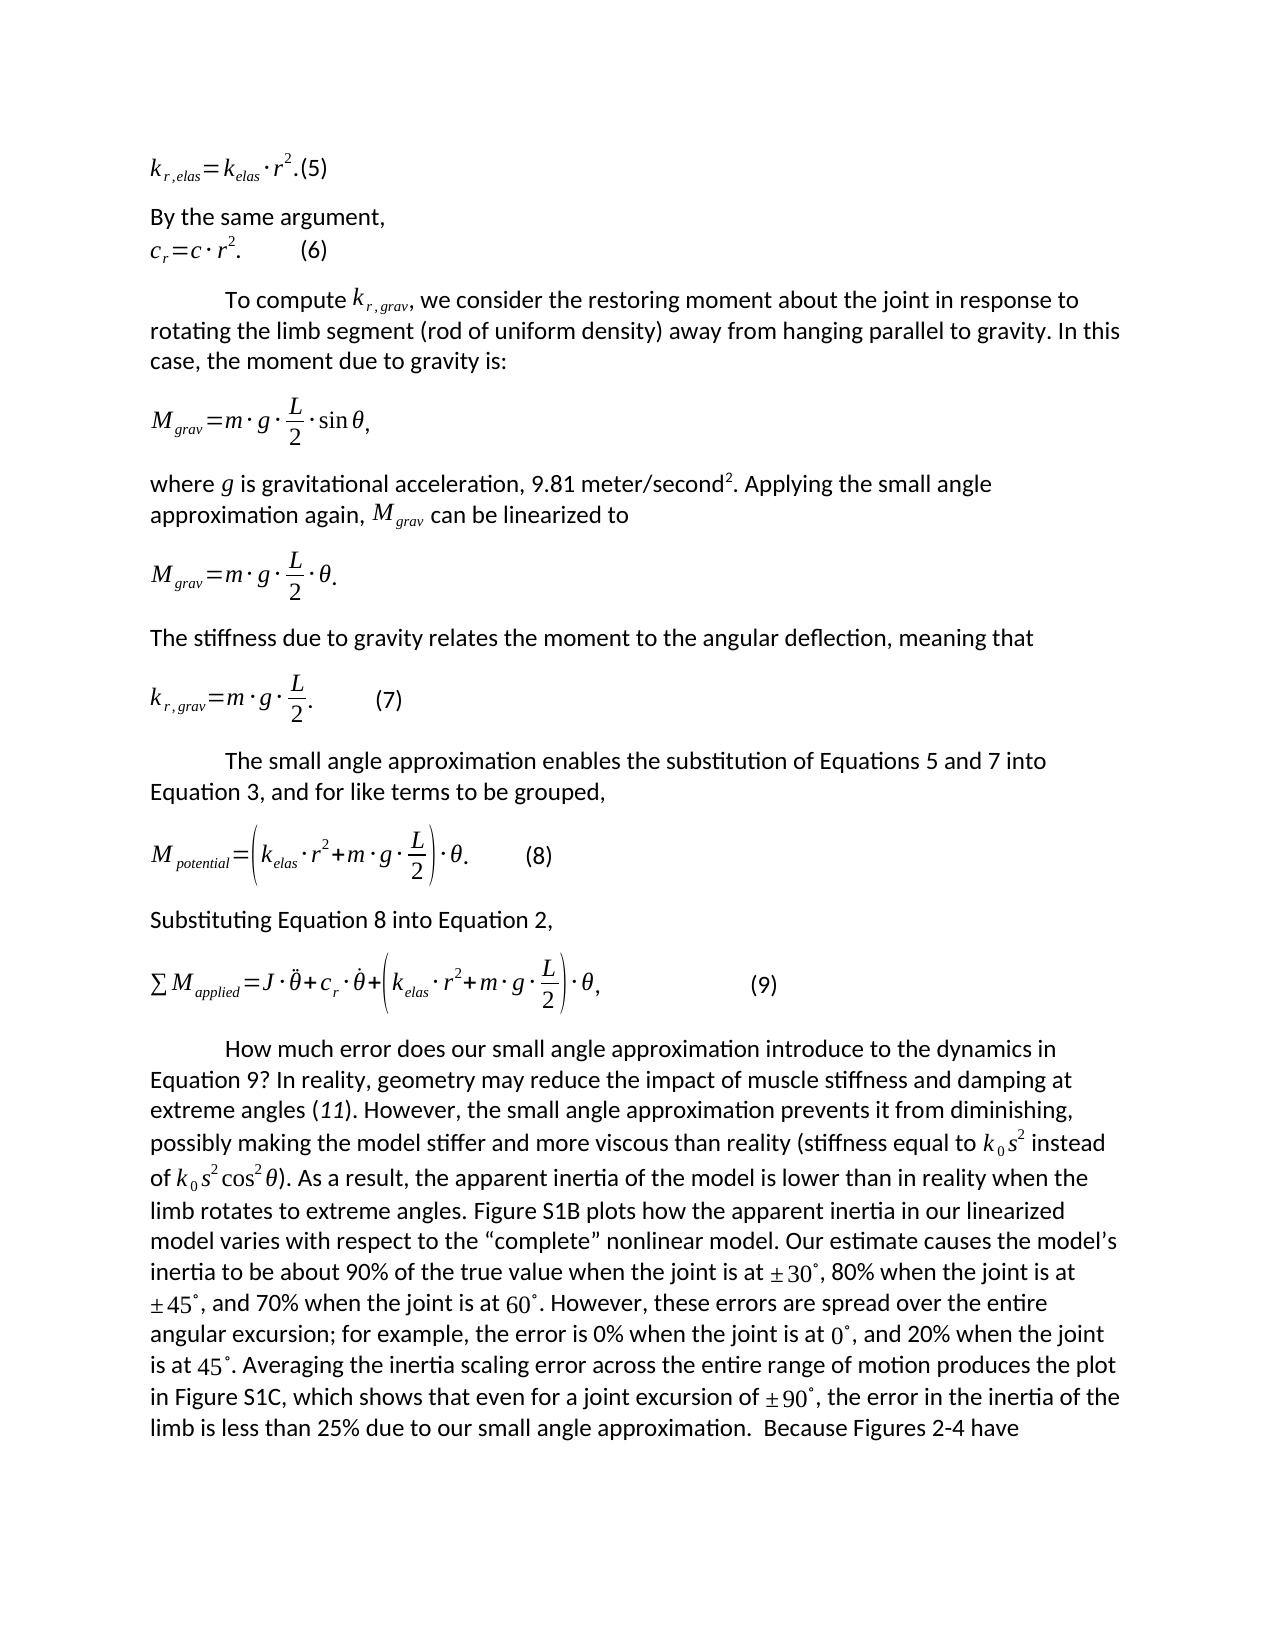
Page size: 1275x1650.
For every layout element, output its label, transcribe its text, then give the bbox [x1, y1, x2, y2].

text The stiffness due to gravity relates the moment to the angular deflection, meaning that [150, 622, 1125, 653]
text . (6) [150, 232, 1125, 267]
text To compute , we consider the restoring moment about the joint in response to rotating the limb segment (rod of uniform density) away from hanging parallel to gravity. In this case, the moment due to gravity is: [150, 284, 1125, 376]
text . (7) [150, 670, 1125, 729]
text . (5) [150, 150, 1125, 185]
text where is gravitational acceleration, 9.81 meter/second2. Applying the small angle approximation again, can be linearized to [150, 468, 1125, 530]
text By the same argument, [150, 202, 1125, 232]
text Substituting Equation 8 into Equation 2, [150, 905, 1125, 935]
text The small angle approximation enables the substitution of Equations 5 and 7 into Equation 3, and for like terms to be grouped, [150, 745, 1125, 806]
text , [150, 393, 1125, 452]
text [150, 1033, 1125, 1442]
text . [150, 547, 1125, 606]
text , (9) [150, 952, 1125, 1017]
text . (8) [150, 823, 1125, 888]
